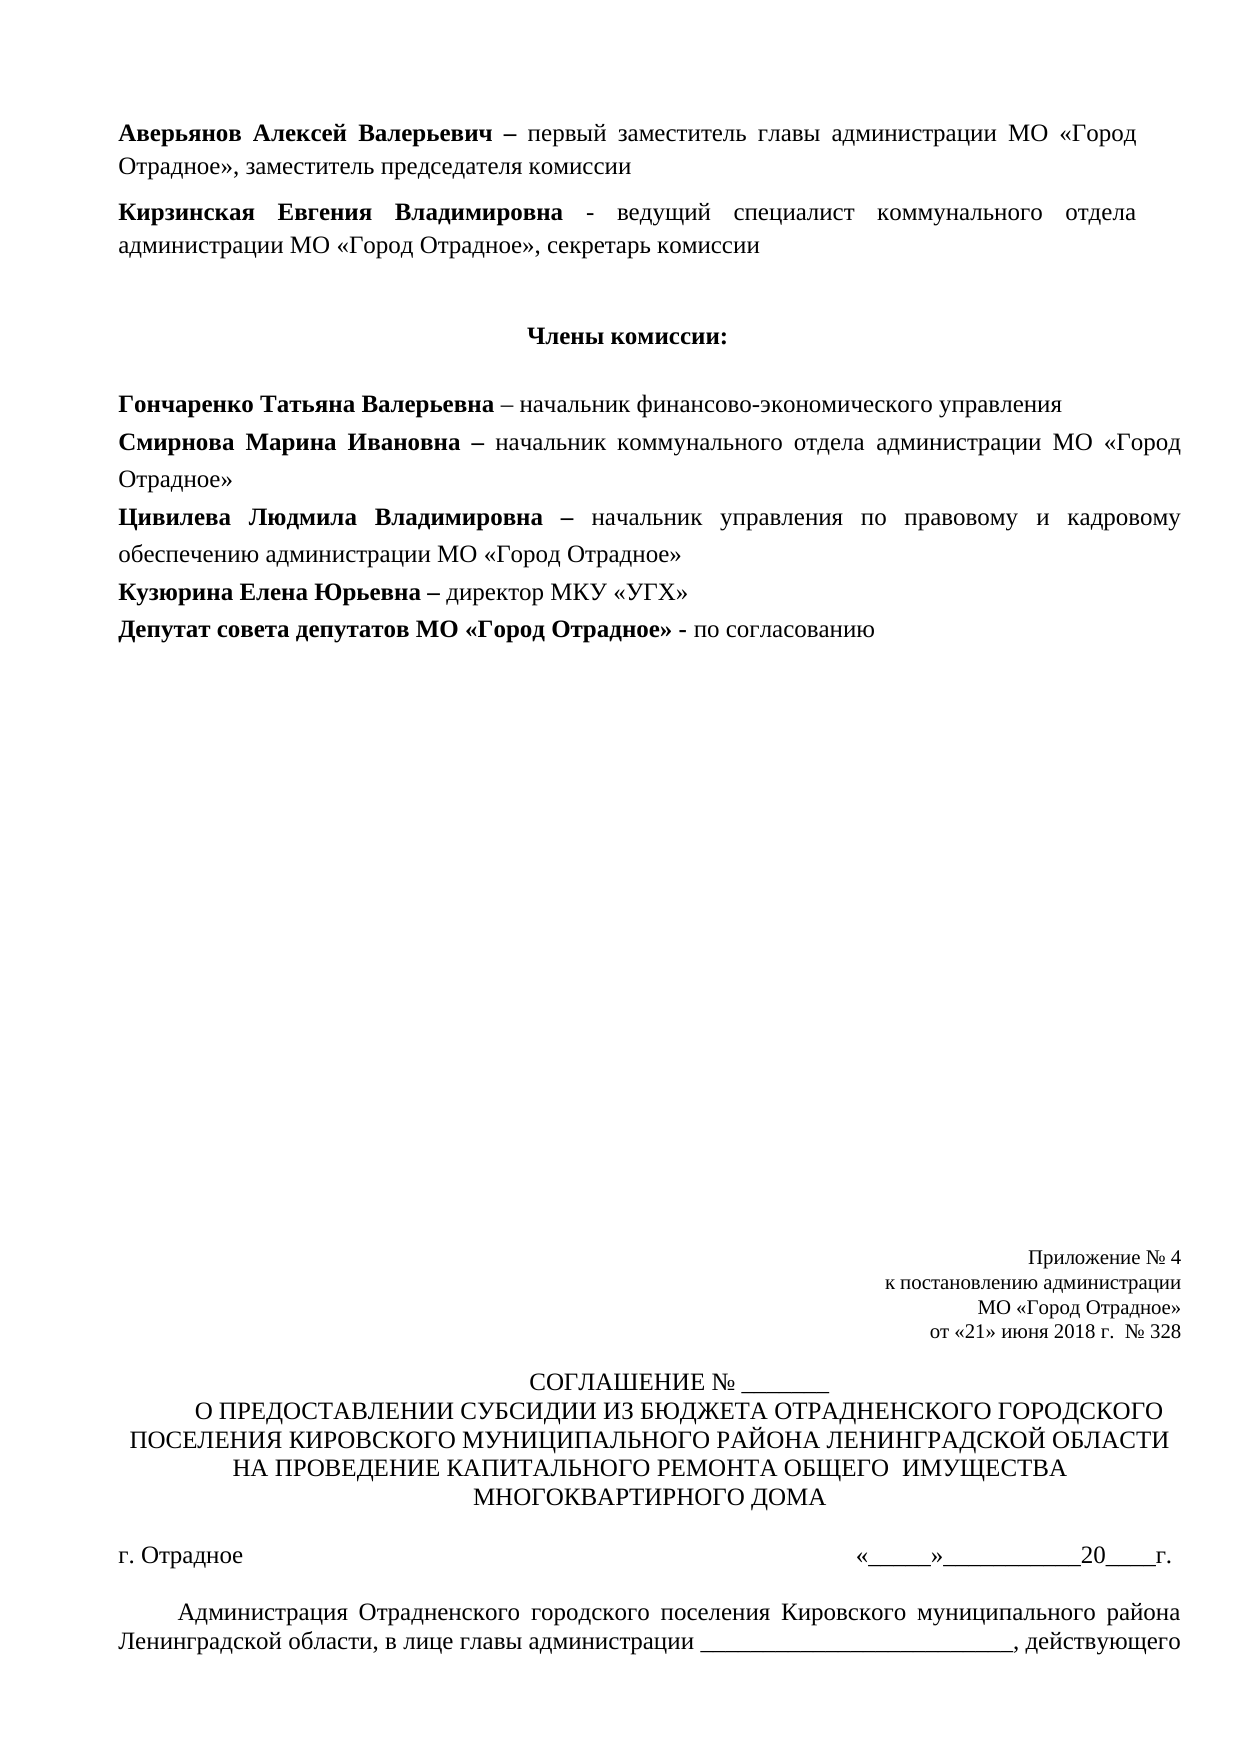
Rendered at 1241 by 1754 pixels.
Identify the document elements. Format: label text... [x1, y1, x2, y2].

text к постановлению администрации [118, 1269, 1181, 1294]
text г. Отрадное «_____»___________20____г. [118, 1540, 1181, 1568]
text Члены комиссии: [118, 321, 1137, 349]
text Гончаренко Татьяна Валерьевна – начальник финансово-экономического управления [118, 382, 1181, 420]
text от «21» июня 2018 г. № 328 [118, 1319, 1181, 1343]
text Аверьянов Алексей Валерьевич – первый заместитель главы администрации МО «Город Отрадное», заместитель председателя комиссии [118, 118, 1137, 180]
text Кирзинская Евгения Владимировна - ведущий специалист коммунального отдела администрации МО «Город Отрадное», секретарь комиссии [118, 197, 1137, 258]
text Смирнова Марина Ивановна – начальник коммунального отдела администрации МО «Город Отрадное» [118, 420, 1181, 495]
text Цивилева Людмила Владимировна – начальник управления по правовому и кадровому обеспечению администрации МО «Город Отрадное» [118, 495, 1181, 570]
text О ПРЕДОСТАВЛЕНИИ СУБСИДИИ ИЗ БЮДЖЕТА ОТРАДНЕНСКОГО ГОРОДСКОГО ПОСЕЛЕНИЯ КИРОВСКОГО МУНИЦИПАЛЬНОГО РАЙОНА ЛЕНИНГРАДСКОЙ ОБЛАСТИ НА ПРОВЕДЕНИЕ КАПИТАЛЬНОГО РЕМОНТА ОБЩЕГО ИМУЩЕСТВА МНОГОКВАРТИРНОГО ДОМА [118, 1396, 1181, 1511]
text СОГЛАШЕНИЕ № _______ [118, 1367, 1181, 1396]
text Депутат совета депутатов МО «Город Отрадное» - по согласованию [118, 607, 1181, 645]
text МО «Город Отрадное» [118, 1294, 1181, 1319]
text Приложение № 4 [118, 1244, 1181, 1269]
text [118, 1597, 1181, 1655]
text Кузюрина Елена Юрьевна – директор МКУ «УГХ» [118, 570, 1181, 607]
